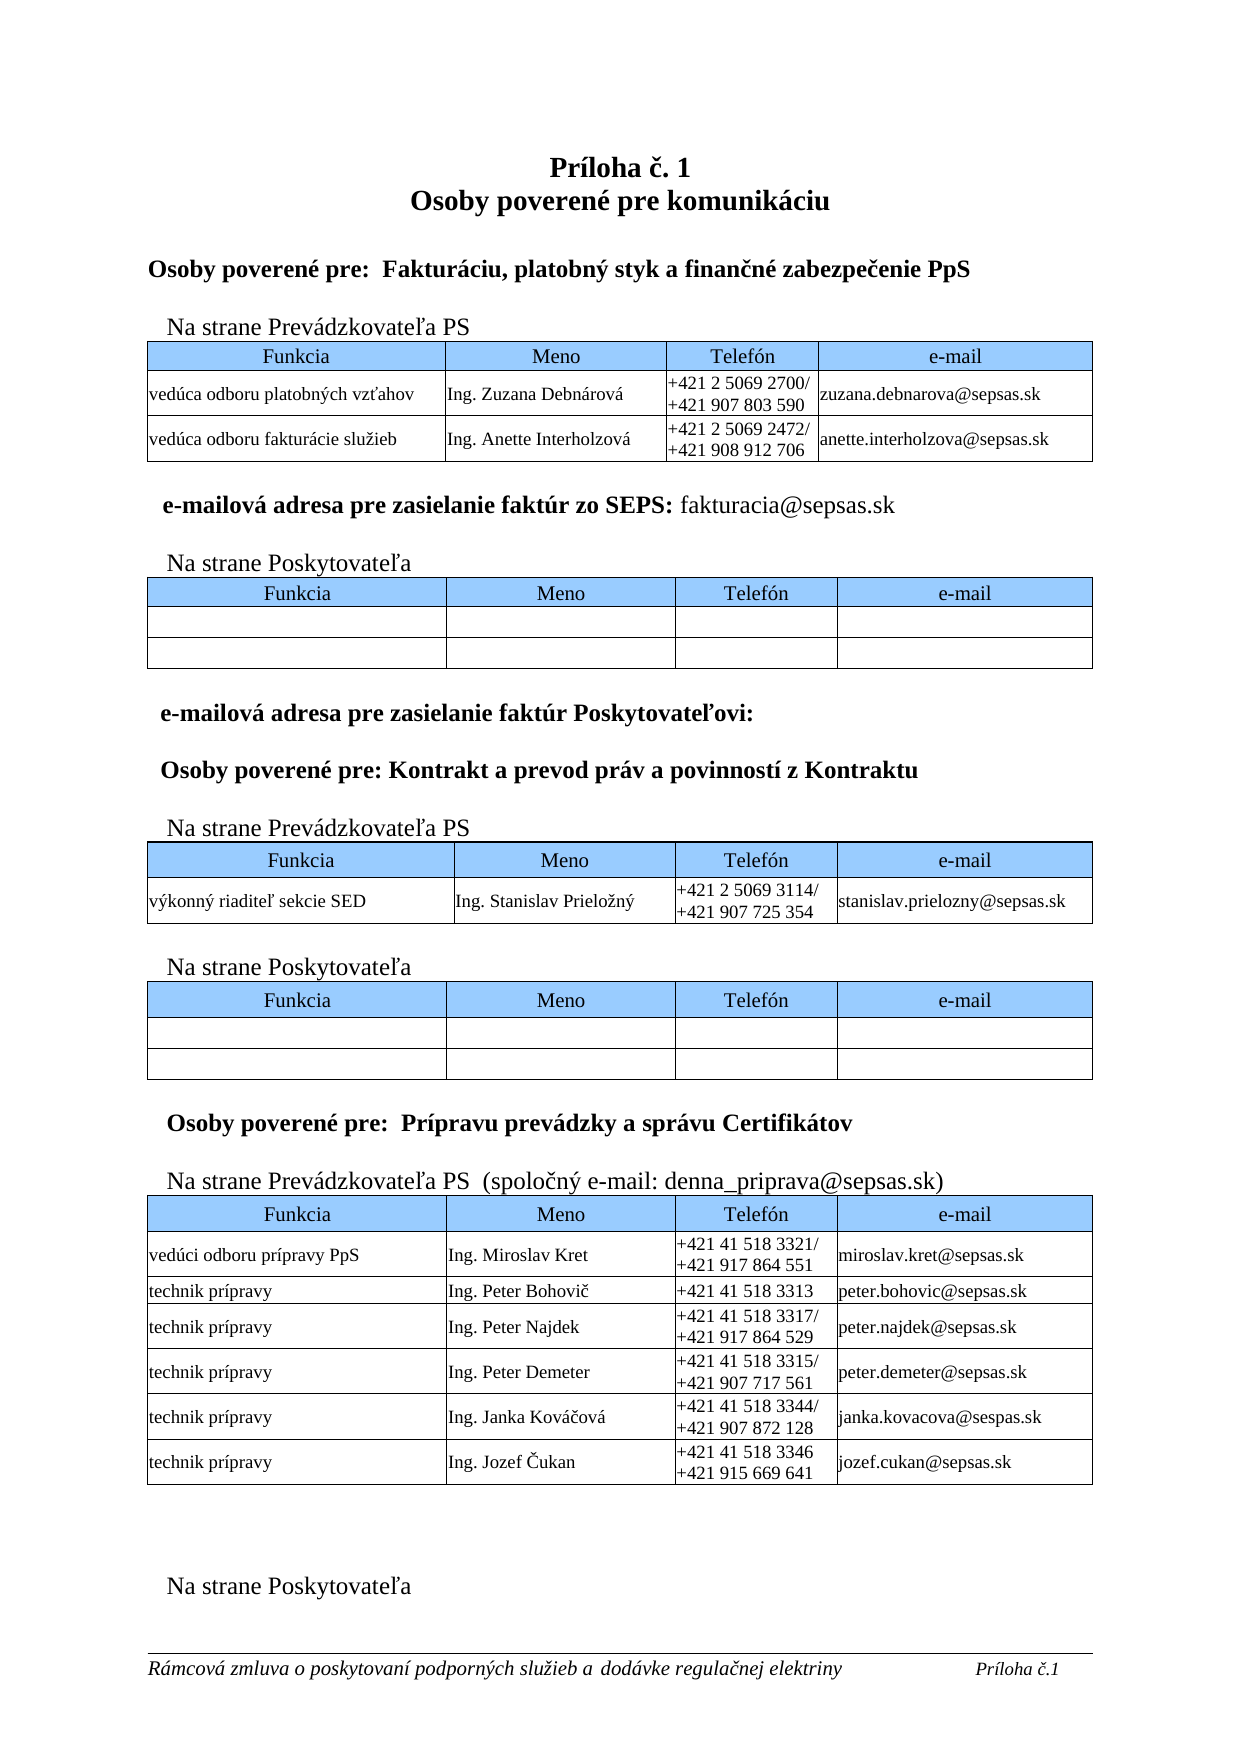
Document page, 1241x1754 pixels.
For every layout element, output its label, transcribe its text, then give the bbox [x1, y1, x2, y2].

table_cell výkonný riaditeľ sekcie SED [148, 878, 454, 922]
table_cell [676, 607, 837, 637]
table_header Funkcia [148, 1196, 446, 1231]
table_cell [676, 638, 837, 668]
table_cell Ing. Zuzana Debnárová [446, 371, 666, 415]
table_header Funkcia [148, 843, 454, 877]
table_header Meno [447, 578, 675, 606]
subtitle Príloha č. 1 [148, 150, 1093, 183]
text e-mailová adresa pre zasielanie faktúr zo SEPS: fakturacia@sepsas.sk [162, 490, 1093, 519]
table_cell Ing. Peter Bohovič [447, 1277, 675, 1303]
table_header Telefón [667, 342, 818, 370]
table_cell [447, 1049, 675, 1079]
table_header Meno [447, 982, 675, 1017]
table_header Meno [455, 843, 675, 877]
table_cell technik prípravy [148, 1394, 446, 1438]
table_header Meno [446, 342, 666, 370]
table_header e-mail [838, 578, 1092, 606]
table_cell anette.interholzova@sepsas.sk [819, 416, 1092, 461]
table_cell +421 41 518 3313 [676, 1277, 837, 1303]
text Na strane Poskytovateľa [148, 1571, 1093, 1600]
table_cell peter.najdek@sepsas.sk [838, 1304, 1092, 1348]
text Na strane Prevádzkovateľa PS [148, 312, 1093, 341]
table_cell technik prípravy [148, 1304, 446, 1348]
table_cell [676, 1049, 837, 1079]
table_cell +421 41 518 3321/ +421 917 864 551 [676, 1232, 837, 1276]
text Osoby poverené pre: Kontrakt a prevod práv a povinností z Kontraktu [148, 755, 1093, 784]
table_header Telefón [676, 843, 837, 877]
table_cell zuzana.debnarova@sepsas.sk [819, 371, 1092, 415]
text e-mailová adresa pre zasielanie faktúr Poskytovateľovi: [148, 698, 1093, 726]
table_cell Ing. Peter Najdek [447, 1304, 675, 1348]
table_cell janka.kovacova@sespas.sk [838, 1394, 1092, 1438]
table_header Telefón [676, 1196, 837, 1231]
text Osoby poverené pre: Prípravu prevádzky a správu Certifikátov [148, 1108, 1093, 1137]
table_cell vedúca odboru platobných vzťahov [148, 371, 445, 415]
subtitle Osoby poverené pre komunikáciu [148, 183, 1093, 217]
table_cell +421 41 518 3346 +421 915 669 641 [676, 1440, 837, 1484]
table_cell Ing. Jozef Čukan [447, 1440, 675, 1484]
table_cell technik prípravy [148, 1277, 446, 1303]
table_header Funkcia [148, 342, 445, 370]
text Na strane Poskytovateľa [148, 952, 1093, 981]
table_cell [148, 1018, 446, 1048]
table_header Meno [447, 1196, 675, 1231]
table_cell Ing. Miroslav Kret [447, 1232, 675, 1276]
table_cell +421 41 518 3344/ +421 907 872 128 [676, 1394, 837, 1438]
table_cell +421 2 5069 2700/ +421 907 803 590 [667, 371, 818, 415]
table_cell peter.bohovic@sepsas.sk [838, 1277, 1092, 1303]
text Na strane Prevádzkovateľa PS [148, 813, 1093, 841]
table_cell stanislav.prielozny@sepsas.sk [838, 878, 1092, 922]
table_cell [447, 607, 675, 637]
table_header e-mail [838, 982, 1092, 1017]
table_cell +421 2 5069 2472/ +421 908 912 706 [667, 416, 818, 461]
table_cell technik prípravy [148, 1440, 446, 1484]
table_cell jozef.cukan@sepsas.sk [838, 1440, 1092, 1484]
table_cell technik prípravy [148, 1349, 446, 1393]
table_cell [148, 638, 446, 668]
table_cell [447, 638, 675, 668]
table_cell Ing. Janka Kováčová [447, 1394, 675, 1438]
table_cell Ing. Stanislav Prieložný [455, 878, 675, 922]
table_cell miroslav.kret@sepsas.sk [838, 1232, 1092, 1276]
table_cell Ing. Peter Demeter [447, 1349, 675, 1393]
table_cell peter.demeter@sepsas.sk [838, 1349, 1092, 1393]
table_cell [838, 607, 1092, 637]
table_header Funkcia [148, 578, 446, 606]
table_cell [148, 1049, 446, 1079]
table_header e-mail [819, 342, 1092, 370]
table_header e-mail [838, 1196, 1092, 1231]
table_cell [838, 1018, 1092, 1048]
text Osoby poverené pre: Fakturáciu, platobný styk a finančné zabezpečenie PpS [148, 254, 1093, 283]
text Na strane Poskytovateľa [148, 548, 1093, 577]
table_header Telefón [676, 578, 837, 606]
table_cell Ing. Anette Interholzová [446, 416, 666, 461]
table_cell [838, 638, 1092, 668]
table_header e-mail [838, 843, 1092, 877]
table_cell +421 41 518 3315/ +421 907 717 561 [676, 1349, 837, 1393]
table_cell vedúci odboru prípravy PpS [148, 1232, 446, 1276]
table_header Funkcia [148, 982, 446, 1017]
table_cell [148, 607, 446, 637]
table_cell +421 2 5069 3114/ +421 907 725 354 [676, 878, 837, 922]
table_cell +421 41 518 3317/ +421 917 864 529 [676, 1304, 837, 1348]
table_header Telefón [676, 982, 837, 1017]
text Na strane Prevádzkovateľa PS (spoločný e-mail: denna_priprava@sepsas.sk) [148, 1166, 1093, 1195]
table_cell [447, 1018, 675, 1048]
table_cell [838, 1049, 1092, 1079]
table_cell vedúca odboru fakturácie služieb [148, 416, 445, 461]
table_cell [676, 1018, 837, 1048]
